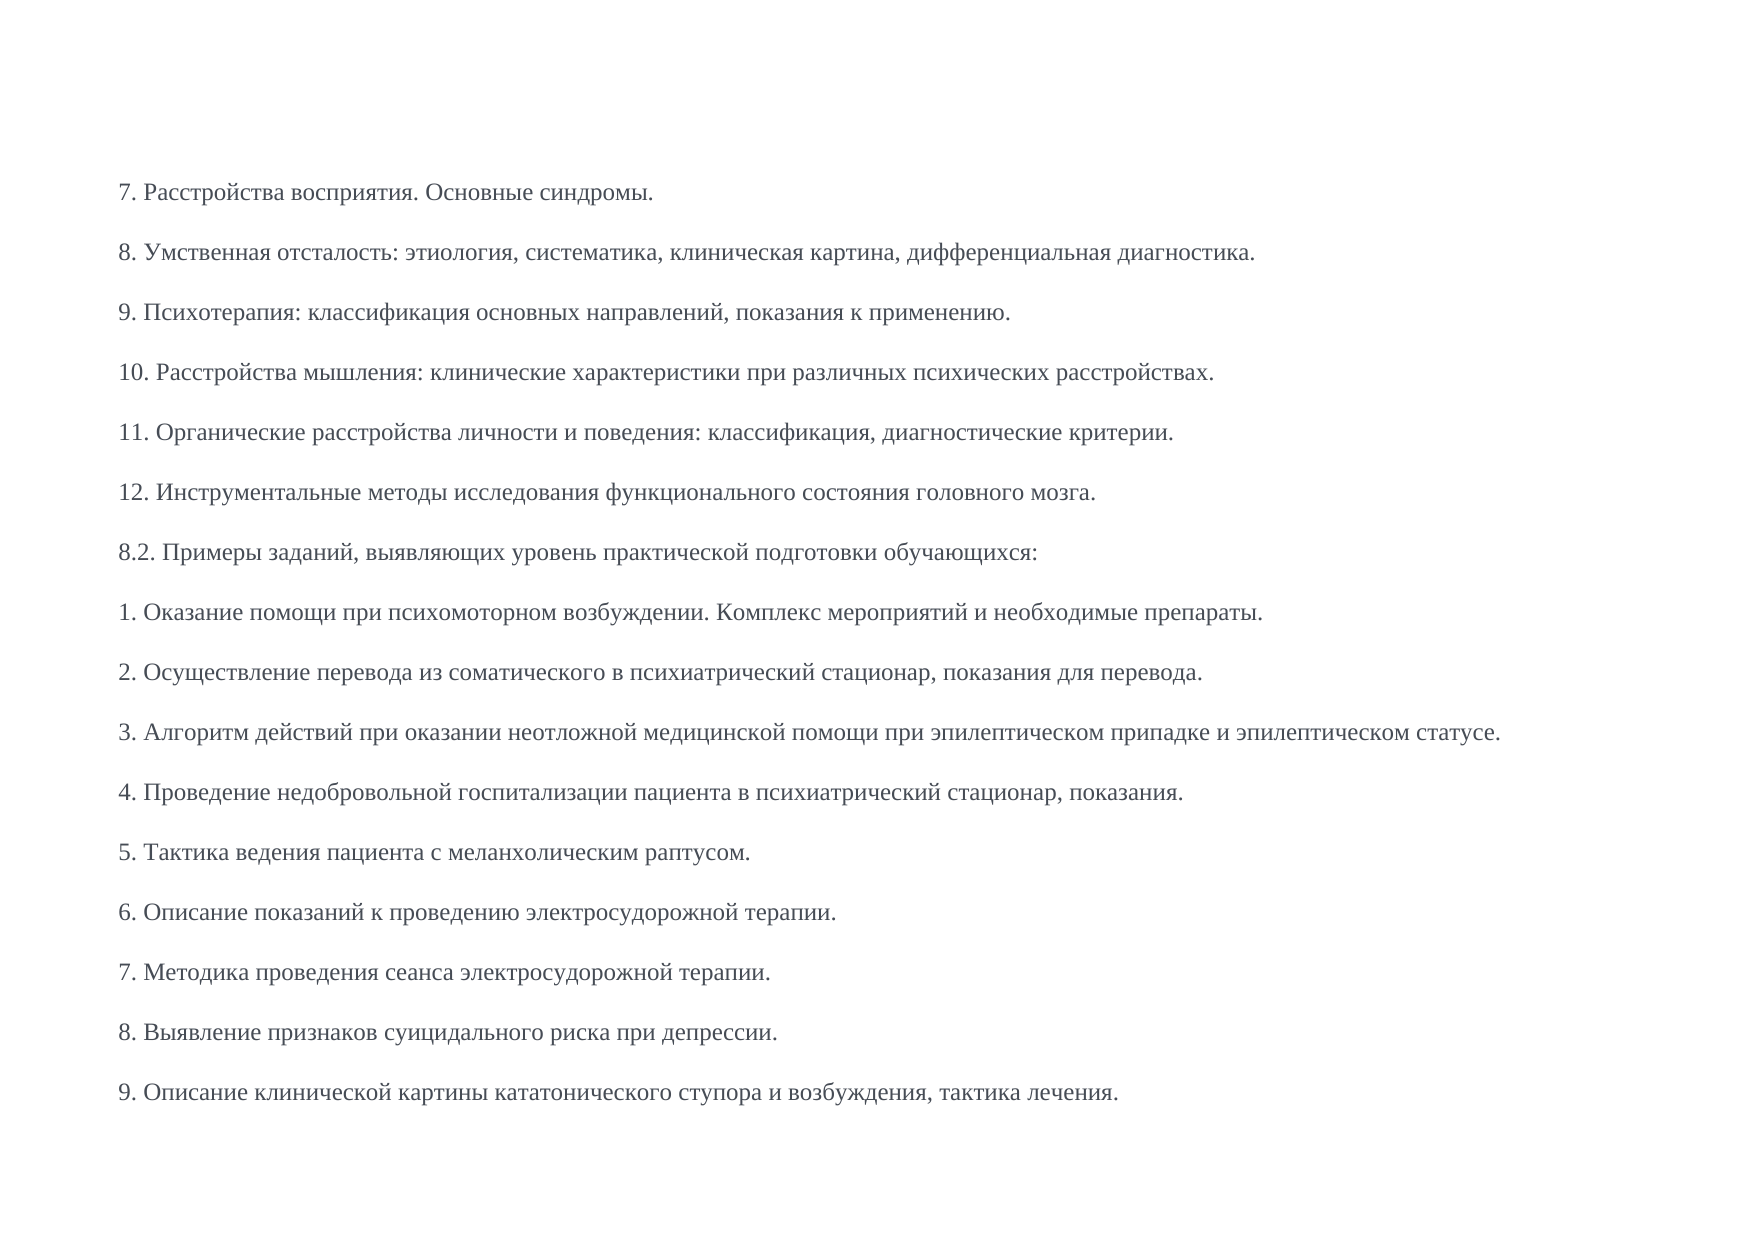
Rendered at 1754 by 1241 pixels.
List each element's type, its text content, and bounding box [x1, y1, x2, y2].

text 7. Методика проведения сеанса электросудорожной терапии. [118, 957, 1636, 986]
text 9. Психотерапия: классификация основных направлений, показания к применению. [118, 297, 1636, 326]
text 8. Умственная отсталость: этиология, систематика, клиническая картина, дифференциальная диагностика. [118, 237, 1636, 266]
text 10. Расстройства мышления: клинические характеристики при различных психических расстройствах. [118, 357, 1636, 386]
text 7. Расстройства восприятия. Основные синдромы. [118, 177, 1636, 206]
text 8. Выявление признаков суицидального риска при депрессии. [118, 1017, 1636, 1046]
text 12. Инструментальные методы исследования функционального состояния головного мозга. [118, 477, 1636, 506]
text 11. Органические расстройства личности и поведения: классификация, диагностические критерии. [118, 417, 1636, 446]
text 4. Проведение недобровольной госпитализации пациента в психиатрический стационар, показания. [118, 777, 1636, 806]
text 3. Алгоритм действий при оказании неотложной медицинской помощи при эпилептическом припадке и эпилептическом статусе. [118, 717, 1636, 746]
text 5. Тактика ведения пациента с меланхолическим раптусом. [118, 837, 1636, 866]
text 9. Описание клинической картины кататонического ступора и возбуждения, тактика лечения. [118, 1077, 1636, 1106]
text 6. Описание показаний к проведению электросудорожной терапии. [118, 897, 1636, 926]
text 2. Осуществление перевода из соматического в психиатрический стационар, показания для перевода. [118, 657, 1636, 686]
text 8.2. Примеры заданий, выявляющих уровень практической подготовки обучающихся: [118, 537, 1636, 566]
text 1. Оказание помощи при психомоторном возбуждении. Комплекс мероприятий и необходимые препараты. [118, 597, 1636, 626]
